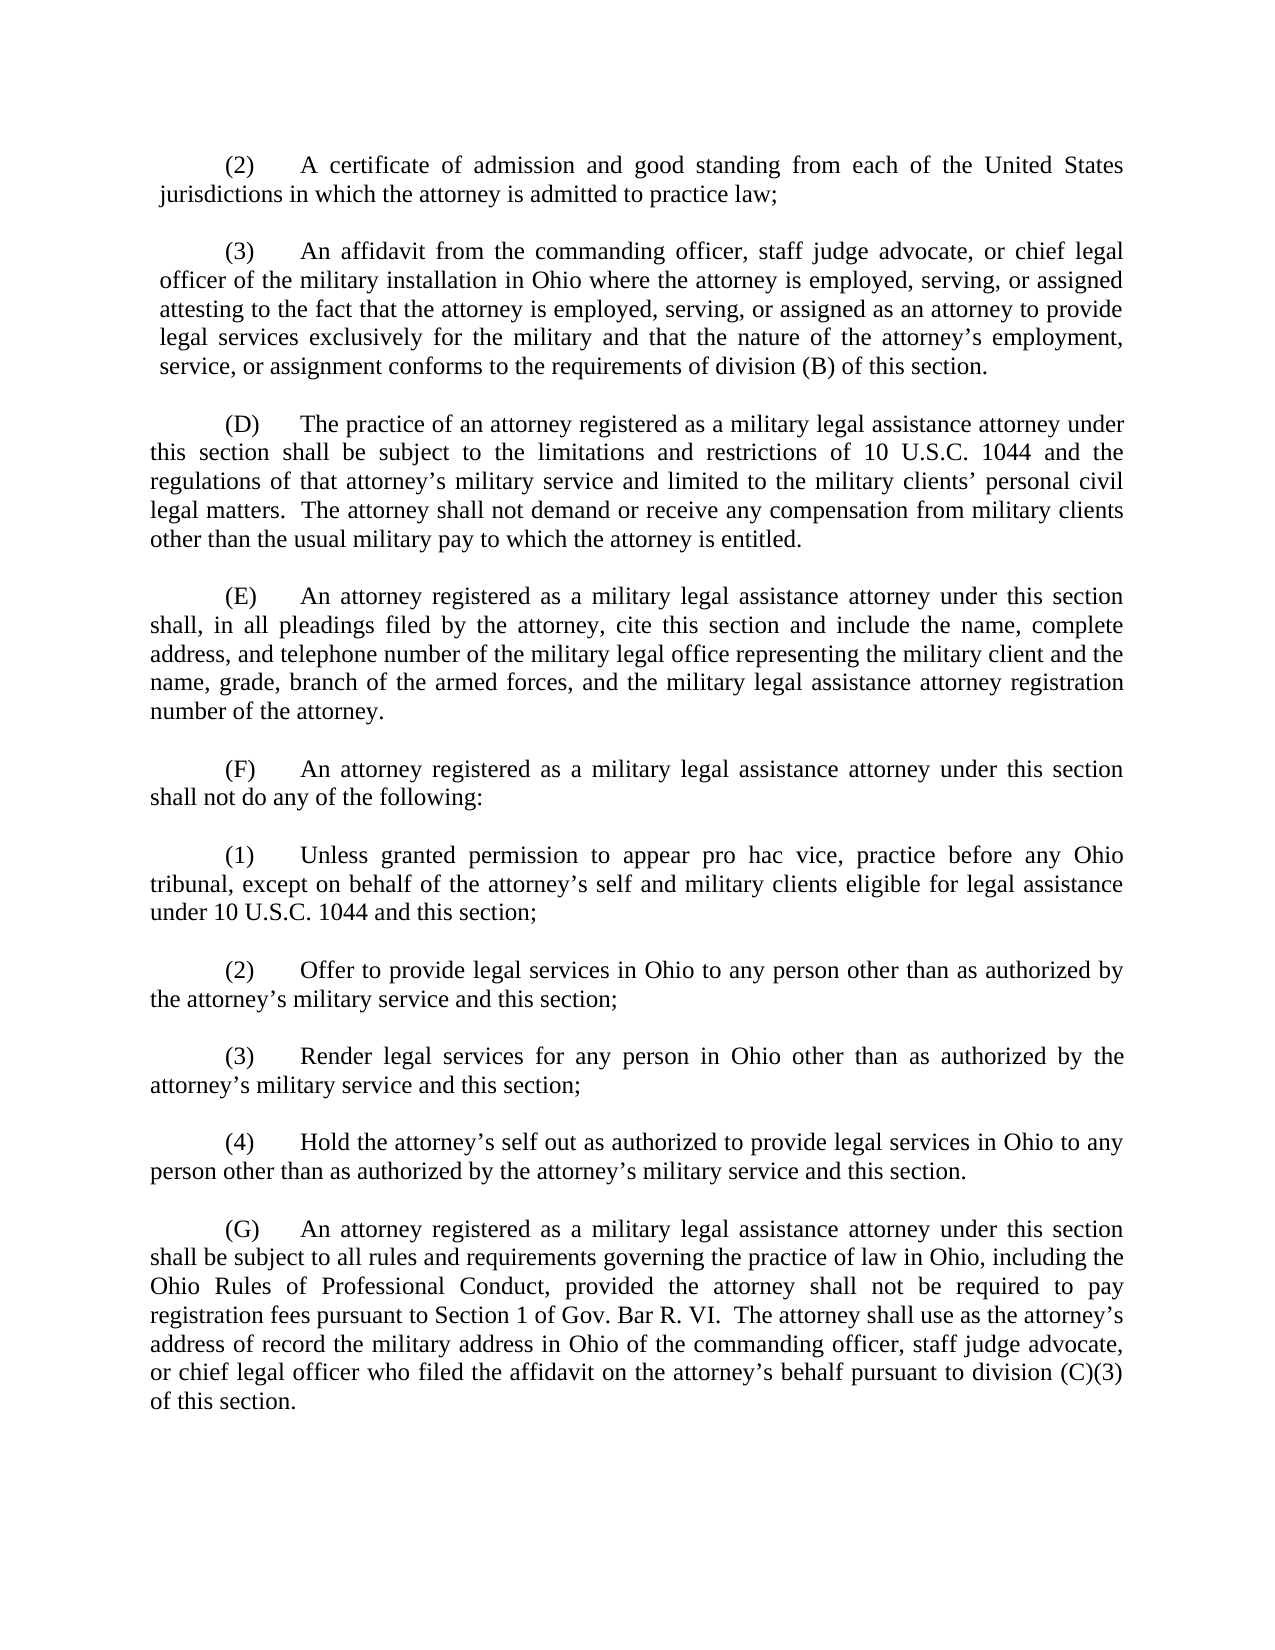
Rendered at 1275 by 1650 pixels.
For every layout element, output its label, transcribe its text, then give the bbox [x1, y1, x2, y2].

list Render legal services for any person in Ohio other than as authorized by the attorney’s military service and this section; [150, 1041, 1125, 1099]
list Hold the attorney’s self out as authorized to provide legal services in Ohio to any person other than as authorized by the attorney’s military service and this section. [150, 1127, 1125, 1185]
list A certificate of admission and good standing from each of the United States jurisdictions in which the attorney is admitted to practice law; [159, 150, 1125, 207]
list An attorney registered as a military legal assistance attorney under this section shall, in all pleadings filed by the attorney, cite this section and include the name, complete address, and telephone number of the military legal office representing the military client and the name, grade, branch of the armed forces, and the military legal assistance attorney registration number of the attorney. [150, 581, 1125, 725]
list Offer to provide legal services in Ohio to any person other than as authorized by the attorney’s military service and this section; [150, 955, 1125, 1012]
list An attorney registered as a military legal assistance attorney under this section shall be subject to all rules and requirements governing the practice of law in Ohio, including the Ohio Rules of Professional Conduct, provided the attorney shall not be required to pay registration fees pursuant to Section 1 of Gov. Bar R. VI. The attorney shall use as the attorney’s address of record the military address in Ohio of the commanding officer, staff judge advocate, or chief legal officer who filed the affidavit on the attorney’s behalf pursuant to division (C)(3) of this section. [150, 1214, 1125, 1415]
list An affidavit from the commanding officer, staff judge advocate, or chief legal officer of the military installation in Ohio where the attorney is employed, serving, or assigned attesting to the fact that the attorney is employed, serving, or assigned as an attorney to provide legal services exclusively for the military and that the nature of the attorney’s employment, service, or assignment conforms to the requirements of division (B) of this section. [159, 236, 1125, 380]
list An attorney registered as a military legal assistance attorney under this section shall not do any of the following: [150, 754, 1125, 811]
list Unless granted permission to appear pro hac vice, practice before any Ohio tribunal, except on behalf of the attorney’s self and military clients eligible for legal assistance under 10 U.S.C. 1044 and this section; [150, 840, 1125, 926]
list The practice of an attorney registered as a military legal assistance attorney under this section shall be subject to the limitations and restrictions of 10 U.S.C. 1044 and the regulations of that attorney’s military service and limited to the military clients’ personal civil legal matters. The attorney shall not demand or receive any compensation from military clients other than the usual military pay to which the attorney is entitled. [150, 409, 1125, 552]
